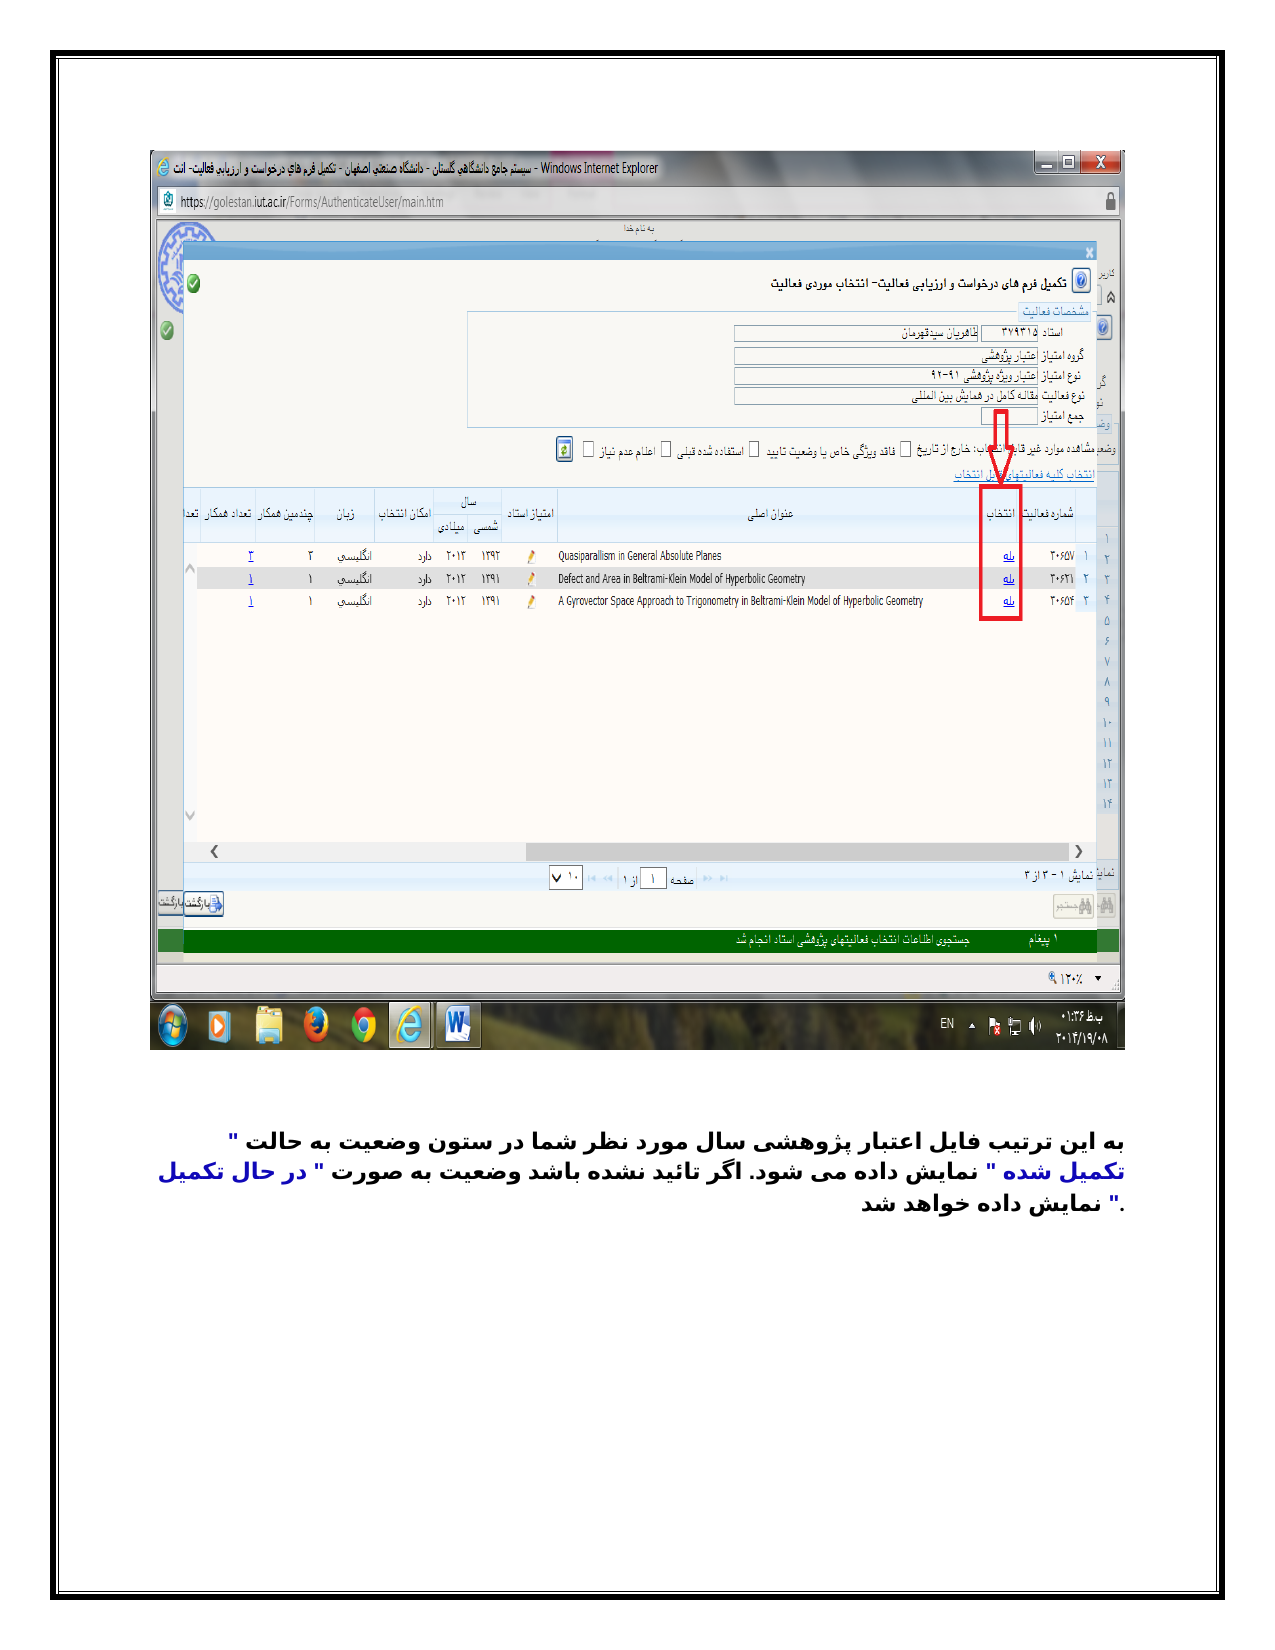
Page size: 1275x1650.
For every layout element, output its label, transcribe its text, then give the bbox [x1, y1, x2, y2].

picture [150, 150, 1125, 1050]
text به این ترتیب فایل اعتبار پژوهشی سال مورد نظر شما در ستون وضعیت به حالت " تکمیل شده " نمایش داده می شود. اگر تائید نشده باشد وضعیت به صورت " در حال تکمیل " نمایش داده خواهد شد. [150, 1128, 1125, 1217]
